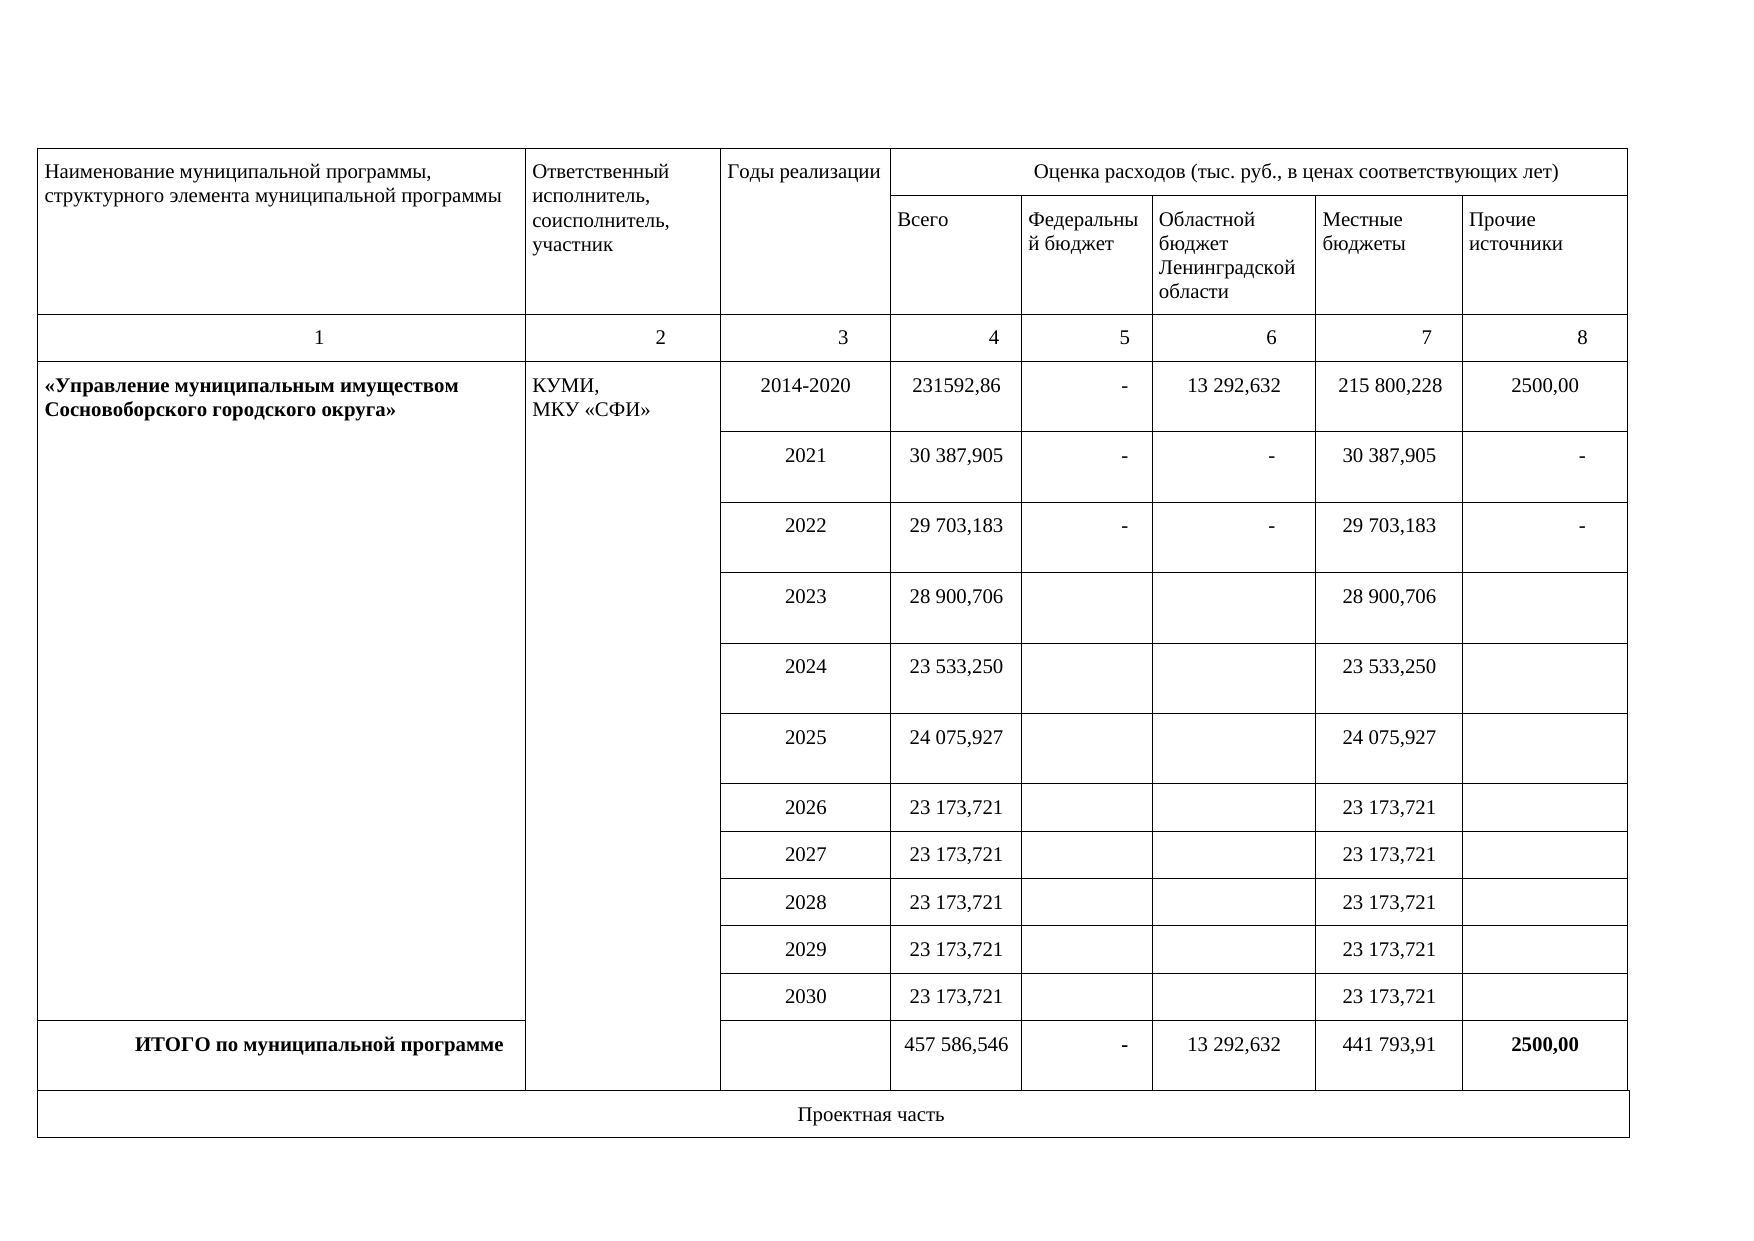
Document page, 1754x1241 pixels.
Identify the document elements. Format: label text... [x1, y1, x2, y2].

table_cell 23 173,721 [891, 974, 1021, 1020]
table_cell - [1022, 503, 1152, 572]
table_header Наименование муниципальной программы, структурного элемента муниципальной программы [38, 149, 525, 313]
table_cell 30 387,905 [891, 432, 1021, 502]
table_cell «Управление муниципальным имуществом Сосновоборского городского округа» [38, 362, 525, 1020]
table_cell 2022 [721, 503, 890, 572]
table_cell КУМИ, МКУ «СФИ» [526, 362, 720, 1090]
table_cell 2014-2020 [721, 362, 890, 431]
table_cell 23 173,721 [891, 926, 1021, 972]
table_cell 29 703,183 [891, 503, 1021, 572]
table_cell 5 [1022, 315, 1152, 361]
table_cell 3 [721, 315, 890, 361]
table_cell [1022, 714, 1152, 783]
table_cell 2025 [721, 714, 890, 783]
table_cell Прочие источники [1463, 196, 1627, 313]
table_cell [1022, 974, 1152, 1020]
table_cell 23 173,721 [891, 784, 1021, 831]
table_cell - [1022, 362, 1152, 431]
table_cell 2023 [721, 573, 890, 642]
table_cell [1022, 784, 1152, 831]
table_cell Областной бюджет Ленинградской области [1153, 196, 1315, 313]
table_cell 28 900,706 [891, 573, 1021, 642]
table_cell 7 [1316, 315, 1462, 361]
table_cell 13 292,632 [1153, 362, 1315, 431]
table_cell [721, 1021, 890, 1090]
table_cell - [1463, 432, 1627, 502]
table_cell - [1153, 432, 1315, 502]
table_cell 23 173,721 [891, 832, 1021, 878]
table_cell - [1022, 1021, 1152, 1090]
table_cell [1153, 879, 1315, 925]
table_cell 457 586,546 [891, 1021, 1021, 1090]
table_cell [1153, 832, 1315, 878]
table_cell 1 [38, 315, 525, 361]
table_cell 23 173,721 [1316, 784, 1462, 831]
table_cell 4 [891, 315, 1021, 361]
table_cell - [1153, 503, 1315, 572]
table_cell 29 703,183 [1316, 503, 1462, 572]
table_cell Проектная часть [38, 1091, 1629, 1137]
table_cell 30 387,905 [1316, 432, 1462, 502]
table_cell [1153, 784, 1315, 831]
table_header Оценка расходов (тыс. руб., в ценах соответствующих лет) [891, 149, 1627, 195]
table_cell 2 [526, 315, 720, 361]
table_cell [1463, 974, 1627, 1020]
table_cell 6 [1153, 315, 1315, 361]
table_cell 28 900,706 [1316, 573, 1462, 642]
table_cell [1153, 974, 1315, 1020]
table_cell Федеральный бюджет [1022, 196, 1152, 313]
table_cell [1153, 714, 1315, 783]
table_cell [1153, 573, 1315, 642]
table_cell 23 533,250 [1316, 644, 1462, 713]
table_cell 2024 [721, 644, 890, 713]
table_cell 23 173,721 [1316, 974, 1462, 1020]
table_cell 23 173,721 [1316, 832, 1462, 878]
table_cell Местные бюджеты [1316, 196, 1462, 313]
table_cell 215 800,228 [1316, 362, 1462, 431]
table_cell 2026 [721, 784, 890, 831]
table_cell 24 075,927 [1316, 714, 1462, 783]
table_header Годы реализации [721, 149, 890, 313]
table_cell 441 793,91 [1316, 1021, 1462, 1090]
table_cell 2029 [721, 926, 890, 972]
table_cell 231592,86 [891, 362, 1021, 431]
table_cell [1463, 832, 1627, 878]
table_cell [1022, 573, 1152, 642]
table_cell [1463, 926, 1627, 972]
table_cell [1463, 573, 1627, 642]
table_cell 2021 [721, 432, 890, 502]
table_cell 23 173,721 [891, 879, 1021, 925]
table_cell [1022, 879, 1152, 925]
table_cell [1022, 926, 1152, 972]
table_cell 8 [1463, 315, 1627, 361]
table_cell 2500,00 [1463, 362, 1627, 431]
table_cell 2028 [721, 879, 890, 925]
table_cell 2030 [721, 974, 890, 1020]
table_cell [1153, 926, 1315, 972]
table_cell [1022, 644, 1152, 713]
table_cell 13 292,632 [1153, 1021, 1315, 1090]
table_cell ИТОГО по муниципальной программе [38, 1021, 525, 1090]
table_cell Всего [891, 196, 1021, 313]
table_cell - [1022, 432, 1152, 502]
table_cell 24 075,927 [891, 714, 1021, 783]
table_cell 23 533,250 [891, 644, 1021, 713]
table_cell [1463, 714, 1627, 783]
table_header Ответственный исполнитель, соисполнитель, участник [526, 149, 720, 313]
table_cell 23 173,721 [1316, 879, 1462, 925]
table_cell [1463, 784, 1627, 831]
table_cell 2027 [721, 832, 890, 878]
table_cell 23 173,721 [1316, 926, 1462, 972]
table_cell [1153, 644, 1315, 713]
table_cell [1022, 832, 1152, 878]
table_cell [1463, 879, 1627, 925]
table_cell 2500,00 [1463, 1021, 1627, 1090]
table_cell [1463, 644, 1627, 713]
table_cell - [1463, 503, 1627, 572]
